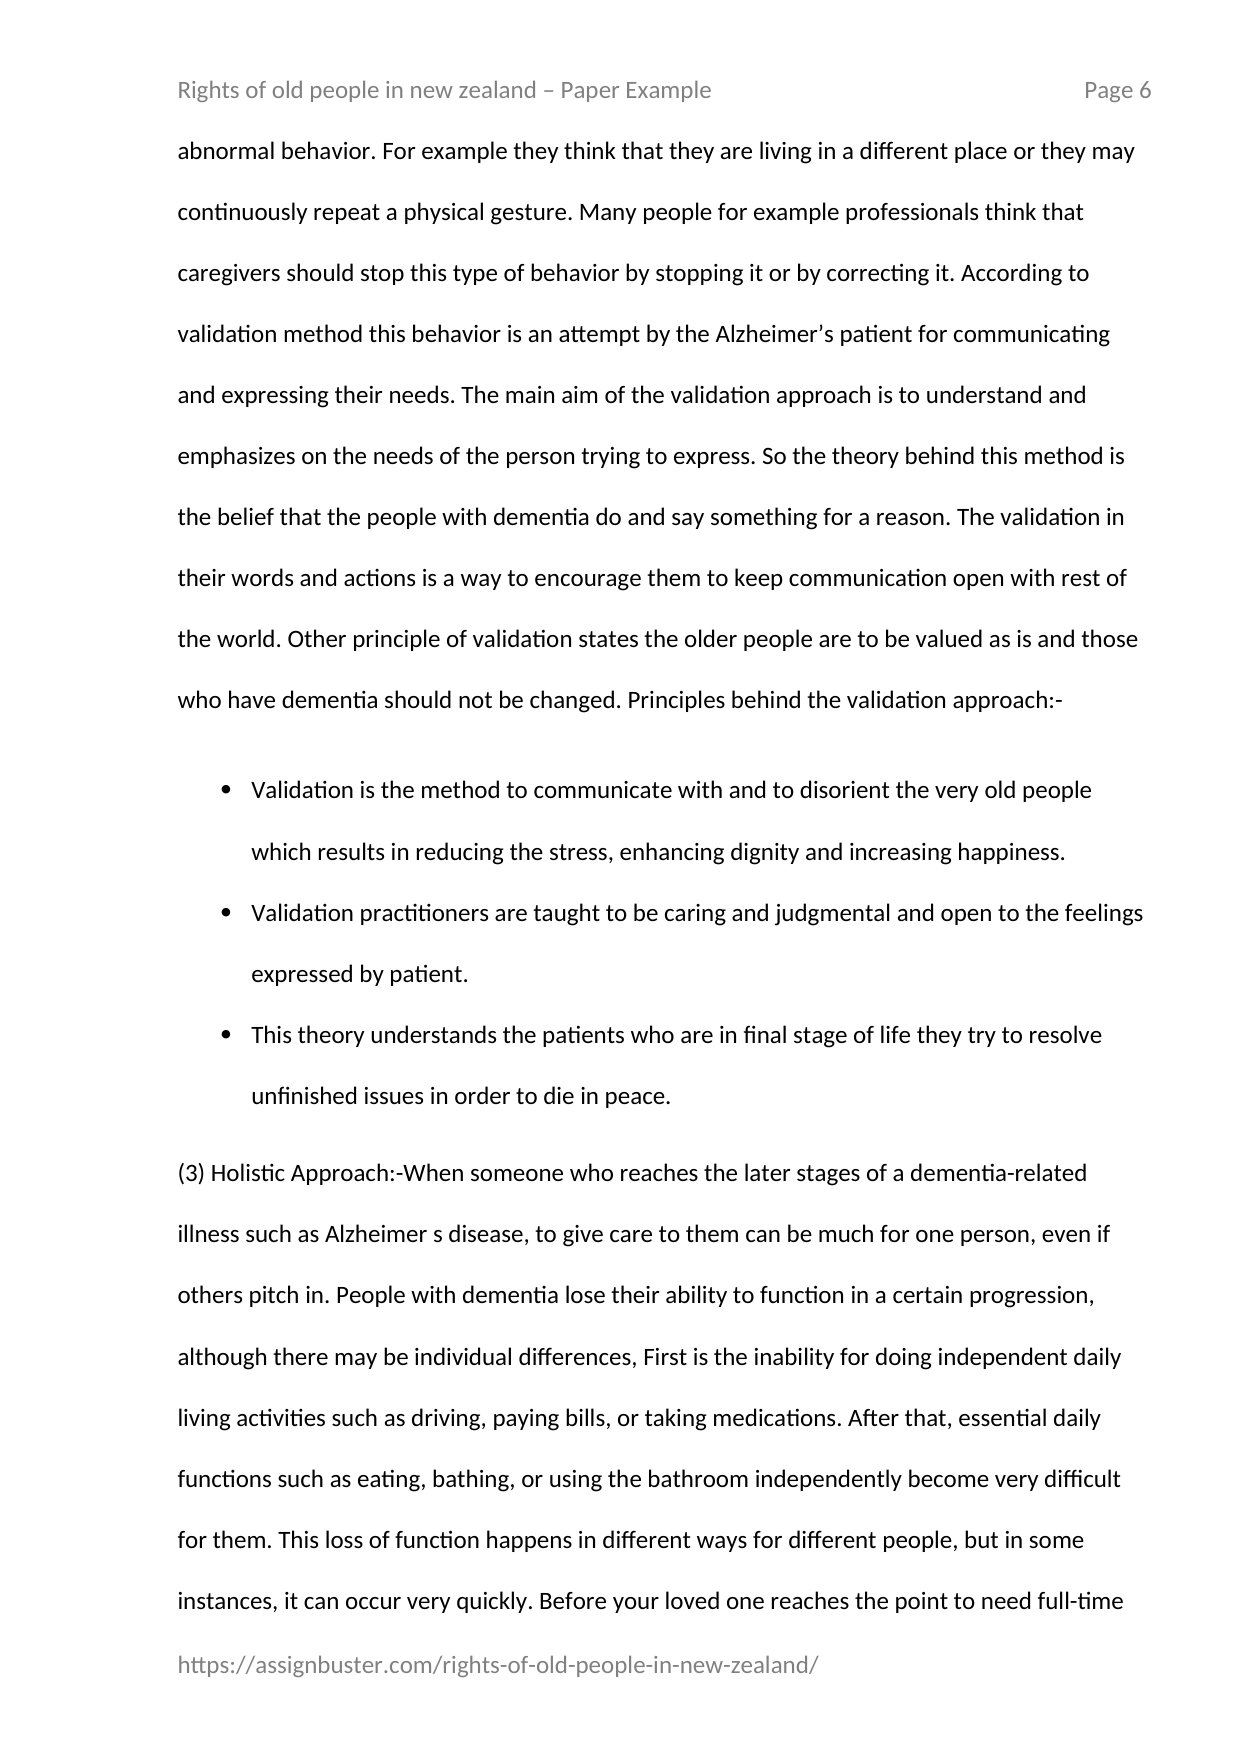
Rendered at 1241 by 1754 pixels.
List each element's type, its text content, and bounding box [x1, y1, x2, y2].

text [177, 135, 1152, 715]
list Validation practitioners are taught to be caring and judgmental and open to the feelings expressed by patient. [222, 897, 1152, 988]
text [177, 1158, 1152, 1615]
list This theory understands the patients who are in final stage of life they try to resolve unfinished issues in order to die in peace. [222, 1019, 1152, 1110]
list Validation is the method to communicate with and to disorient the very old people which results in reducing the stress, enhancing dignity and increasing happiness. [222, 775, 1152, 866]
